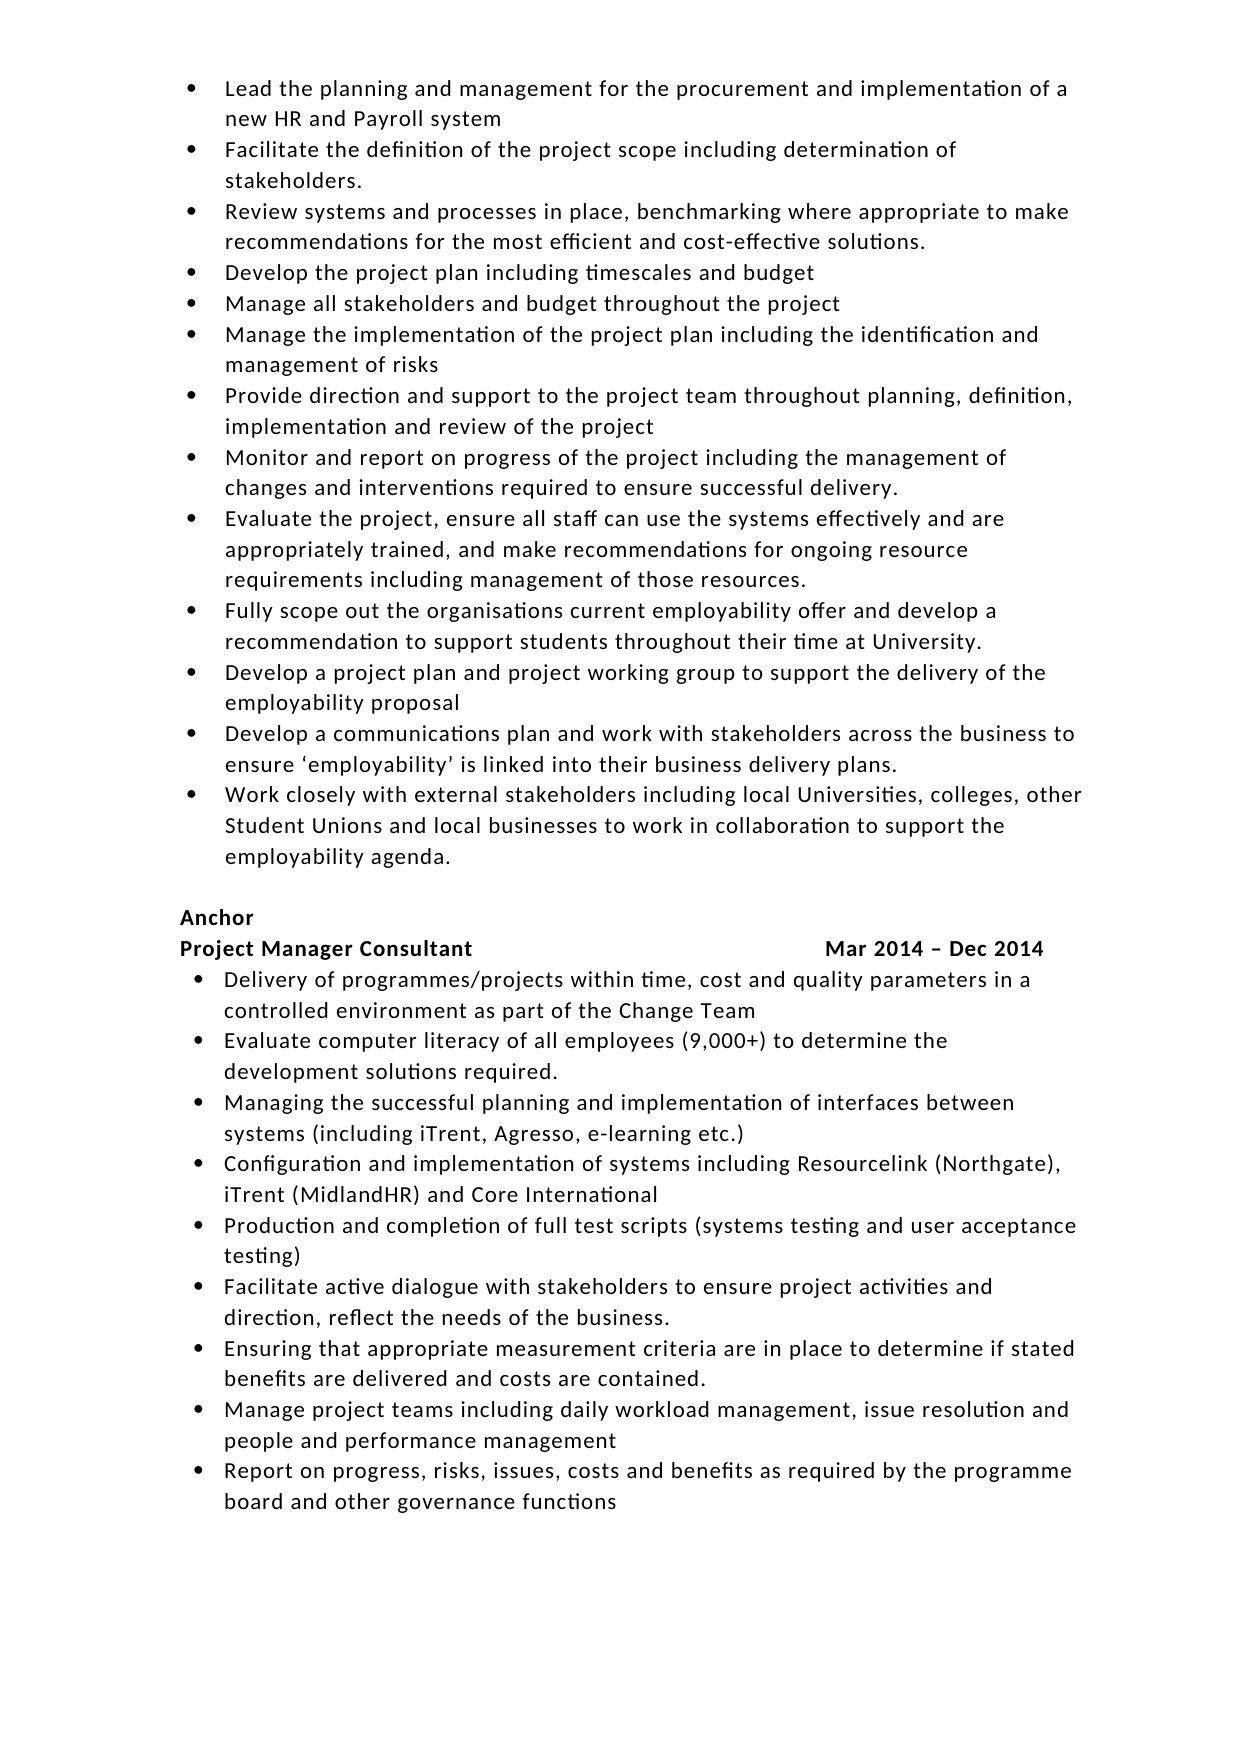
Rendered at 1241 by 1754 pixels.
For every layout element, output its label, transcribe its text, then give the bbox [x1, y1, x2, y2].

list Delivery of programmes/projects within time, cost and quality parameters in a controlled environment as part of the Change Team [194, 965, 1090, 1024]
list Evaluate the project, ensure all staff can use the systems effectively and are appropriately trained, and make recommendations for ongoing resource requirements including management of those resources. [187, 504, 1090, 593]
list Facilitate active dialogue with stakeholders to ensure project activities and direction, reflect the needs of the business. [194, 1272, 1090, 1331]
list Configuration and implementation of systems including Resourcelink (Northgate), iTrent (MidlandHR) and Core International [194, 1149, 1090, 1208]
text Anchor [180, 903, 1090, 932]
list Evaluate computer literacy of all employees (9,000+) to determine the development solutions required. [194, 1026, 1090, 1085]
list Ensuring that appropriate measurement criteria are in place to determine if stated benefits are delivered and costs are contained. [194, 1334, 1090, 1392]
list Review systems and processes in place, benchmarking where appropriate to make recommendations for the most efficient and cost-effective solutions. [187, 197, 1090, 256]
list Production and completion of full test scripts (systems testing and user acceptance testing) [194, 1211, 1090, 1269]
list Report on progress, risks, issues, costs and benefits as required by the programme board and other governance functions [194, 1457, 1090, 1515]
list Work closely with external stakeholders including local Universities, colleges, other Student Unions and local businesses to work in collaboration to support the employability agenda. [187, 781, 1090, 870]
list Fully scope out the organisations current employability offer and develop a recommendation to support students throughout their time at University. [187, 596, 1090, 655]
list Facilitate the definition of the project scope including determination of stakeholders. [187, 135, 1090, 194]
list Develop the project plan including timescales and budget [187, 258, 1090, 286]
list Manage the implementation of the project plan including the identification and management of risks [187, 320, 1090, 378]
list Managing the successful planning and implementation of interfaces between systems (including iTrent, Agresso, e-learning etc.) [194, 1088, 1090, 1147]
list Develop a communications plan and work with stakeholders across the business to ensure ‘employability’ is linked into their business delivery plans. [187, 719, 1090, 778]
list Monitor and report on progress of the project including the management of changes and interventions required to ensure successful delivery. [187, 443, 1090, 501]
list Provide direction and support to the project team throughout planning, definition, implementation and review of the project [187, 381, 1090, 440]
list Manage project teams including daily workload management, issue resolution and people and performance management [194, 1395, 1090, 1454]
list Manage all stakeholders and budget throughout the project [187, 289, 1090, 317]
list Develop a project plan and project working group to support the delivery of the employability proposal [187, 658, 1090, 716]
list Lead the planning and management for the procurement and implementation of a new HR and Payroll system [187, 74, 1090, 133]
text Project Manager Consultant Mar 2014 – Dec 2014 [180, 934, 1090, 962]
